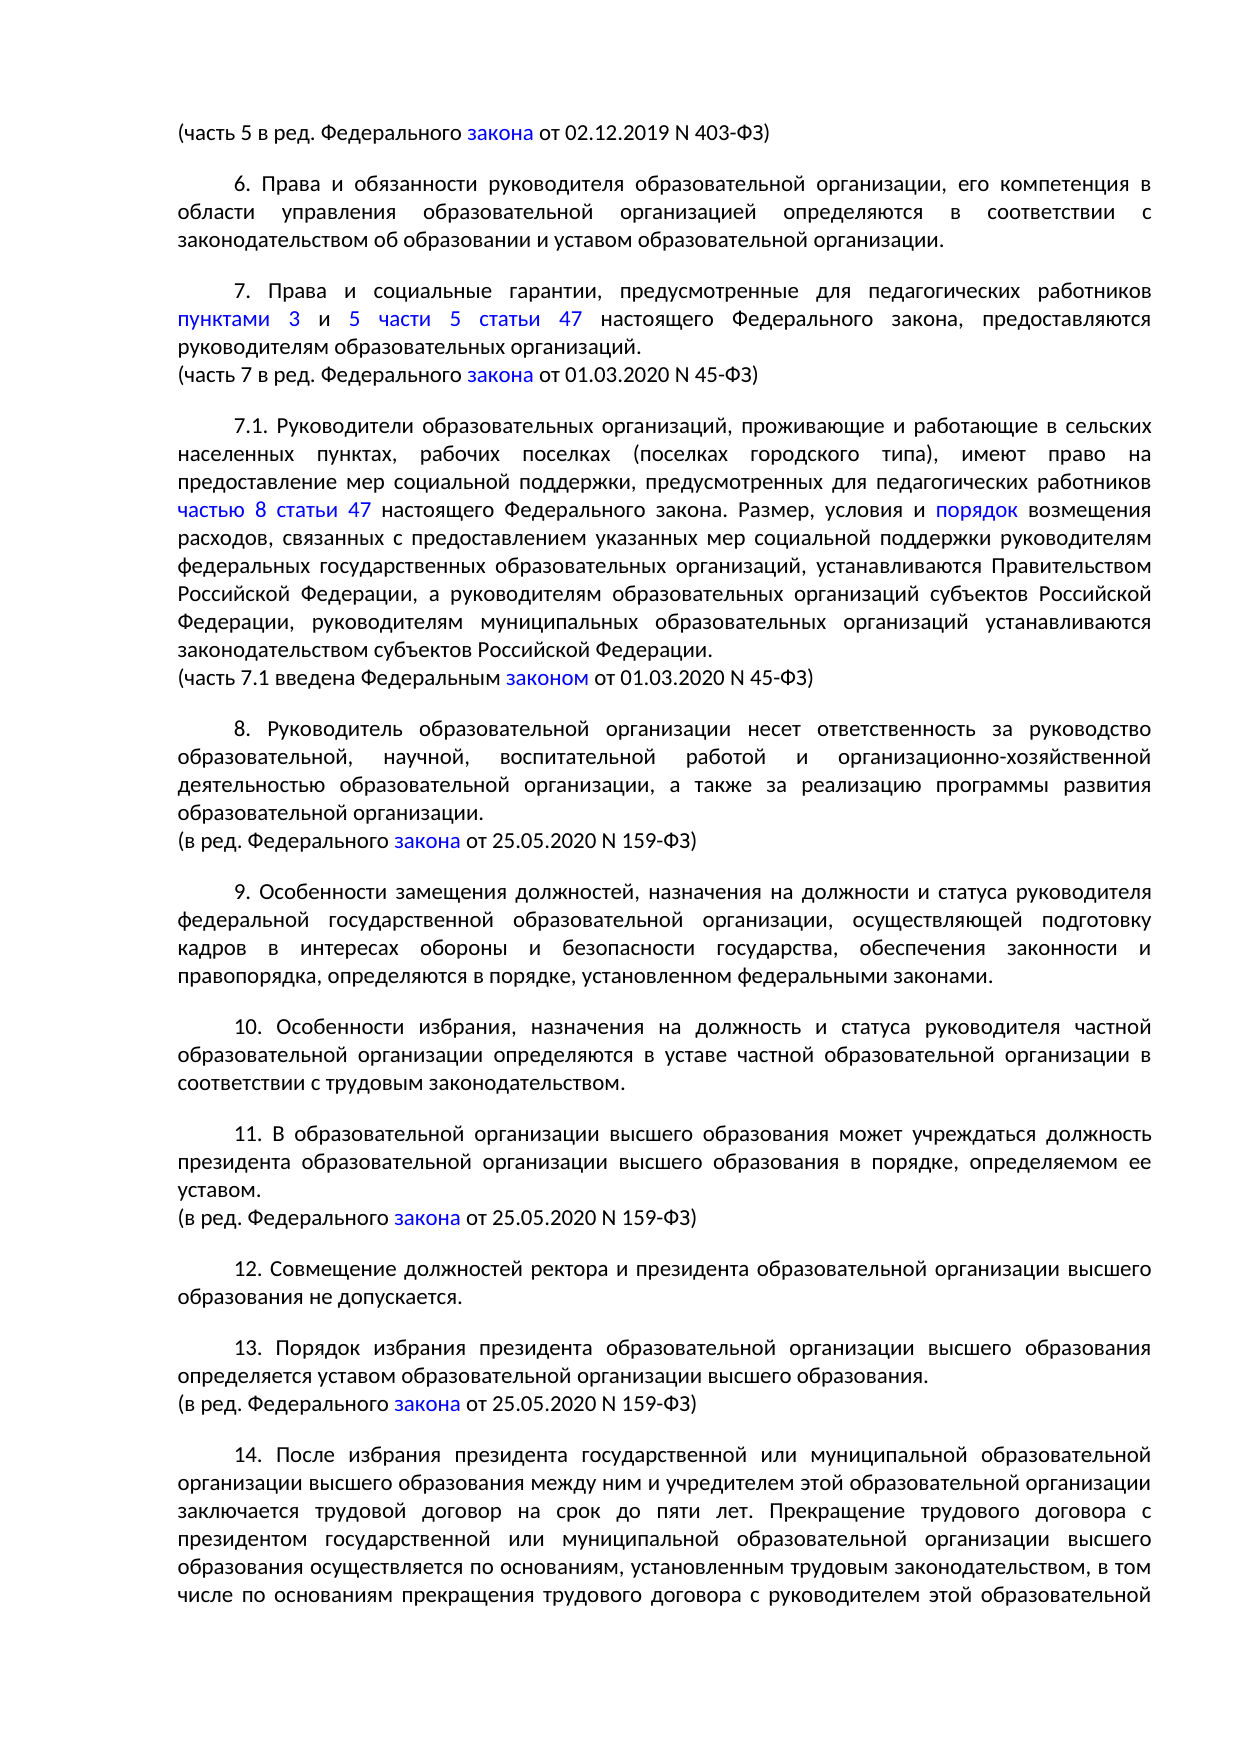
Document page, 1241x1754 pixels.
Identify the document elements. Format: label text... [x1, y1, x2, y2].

text (часть 7.1 введена Федеральным законом от 01.03.2020 N 45-ФЗ) [177, 663, 1152, 691]
text 6. Права и обязанности руководителя образовательной организации, его компетенция в области управления образовательной организацией определяются в соответствии с законодательством об образовании и уставом образовательной организации. [177, 169, 1152, 253]
text 9. Особенности замещения должностей, назначения на должности и статуса руководителя федеральной государственной образовательной организации, осуществляющей подготовку кадров в интересах обороны и безопасности государства, обеспечения законности и правопорядка, определяются в порядке, установленном федеральными законами. [177, 877, 1152, 989]
text (часть 7 в ред. Федерального закона от 01.03.2020 N 45-ФЗ) [177, 360, 1152, 388]
text 8. Руководитель образовательной организации несет ответственность за руководство образовательной, научной, воспитательной работой и организационно-хозяйственной деятельностью образовательной организации, а также за реализацию программы развития образовательной организации. [177, 714, 1152, 826]
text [177, 1440, 1152, 1608]
text (в ред. Федерального закона от 25.05.2020 N 159-ФЗ) [177, 1203, 1152, 1231]
text 12. Совмещение должностей ректора и президента образовательной организации высшего образования не допускается. [177, 1254, 1152, 1310]
text 13. Порядок избрания президента образовательной организации высшего образования определяется уставом образовательной организации высшего образования. [177, 1333, 1152, 1389]
text (часть 5 в ред. Федерального закона от 02.12.2019 N 403-ФЗ) [177, 118, 1152, 146]
text (в ред. Федерального закона от 25.05.2020 N 159-ФЗ) [177, 826, 1152, 854]
text 7.1. Руководители образовательных организаций, проживающие и работающие в сельских населенных пунктах, рабочих поселках (поселках городского типа), имеют право на предоставление мер социальной поддержки, предусмотренных для педагогических работников частью 8 статьи 47 настоящего Федерального закона. Размер, условия и порядок возмещения расходов, связанных с предоставлением указанных мер социальной поддержки руководителям федеральных государственных образовательных организаций, устанавливаются Правительством Российской Федерации, а руководителям образовательных организаций субъектов Российской Федерации, руководителям муниципальных образовательных организаций устанавливаются законодательством субъектов Российской Федерации. [177, 411, 1152, 663]
text 11. В образовательной организации высшего образования может учреждаться должность президента образовательной организации высшего образования в порядке, определяемом ее уставом. [177, 1119, 1152, 1203]
text (в ред. Федерального закона от 25.05.2020 N 159-ФЗ) [177, 1389, 1152, 1417]
text 7. Права и социальные гарантии, предусмотренные для педагогических работников пунктами 3 и 5 части 5 статьи 47 настоящего Федерального закона, предоставляются руководителям образовательных организаций. [177, 276, 1152, 360]
text 10. Особенности избрания, назначения на должность и статуса руководителя частной образовательной организации определяются в уставе частной образовательной организации в соответствии с трудовым законодательством. [177, 1012, 1152, 1096]
